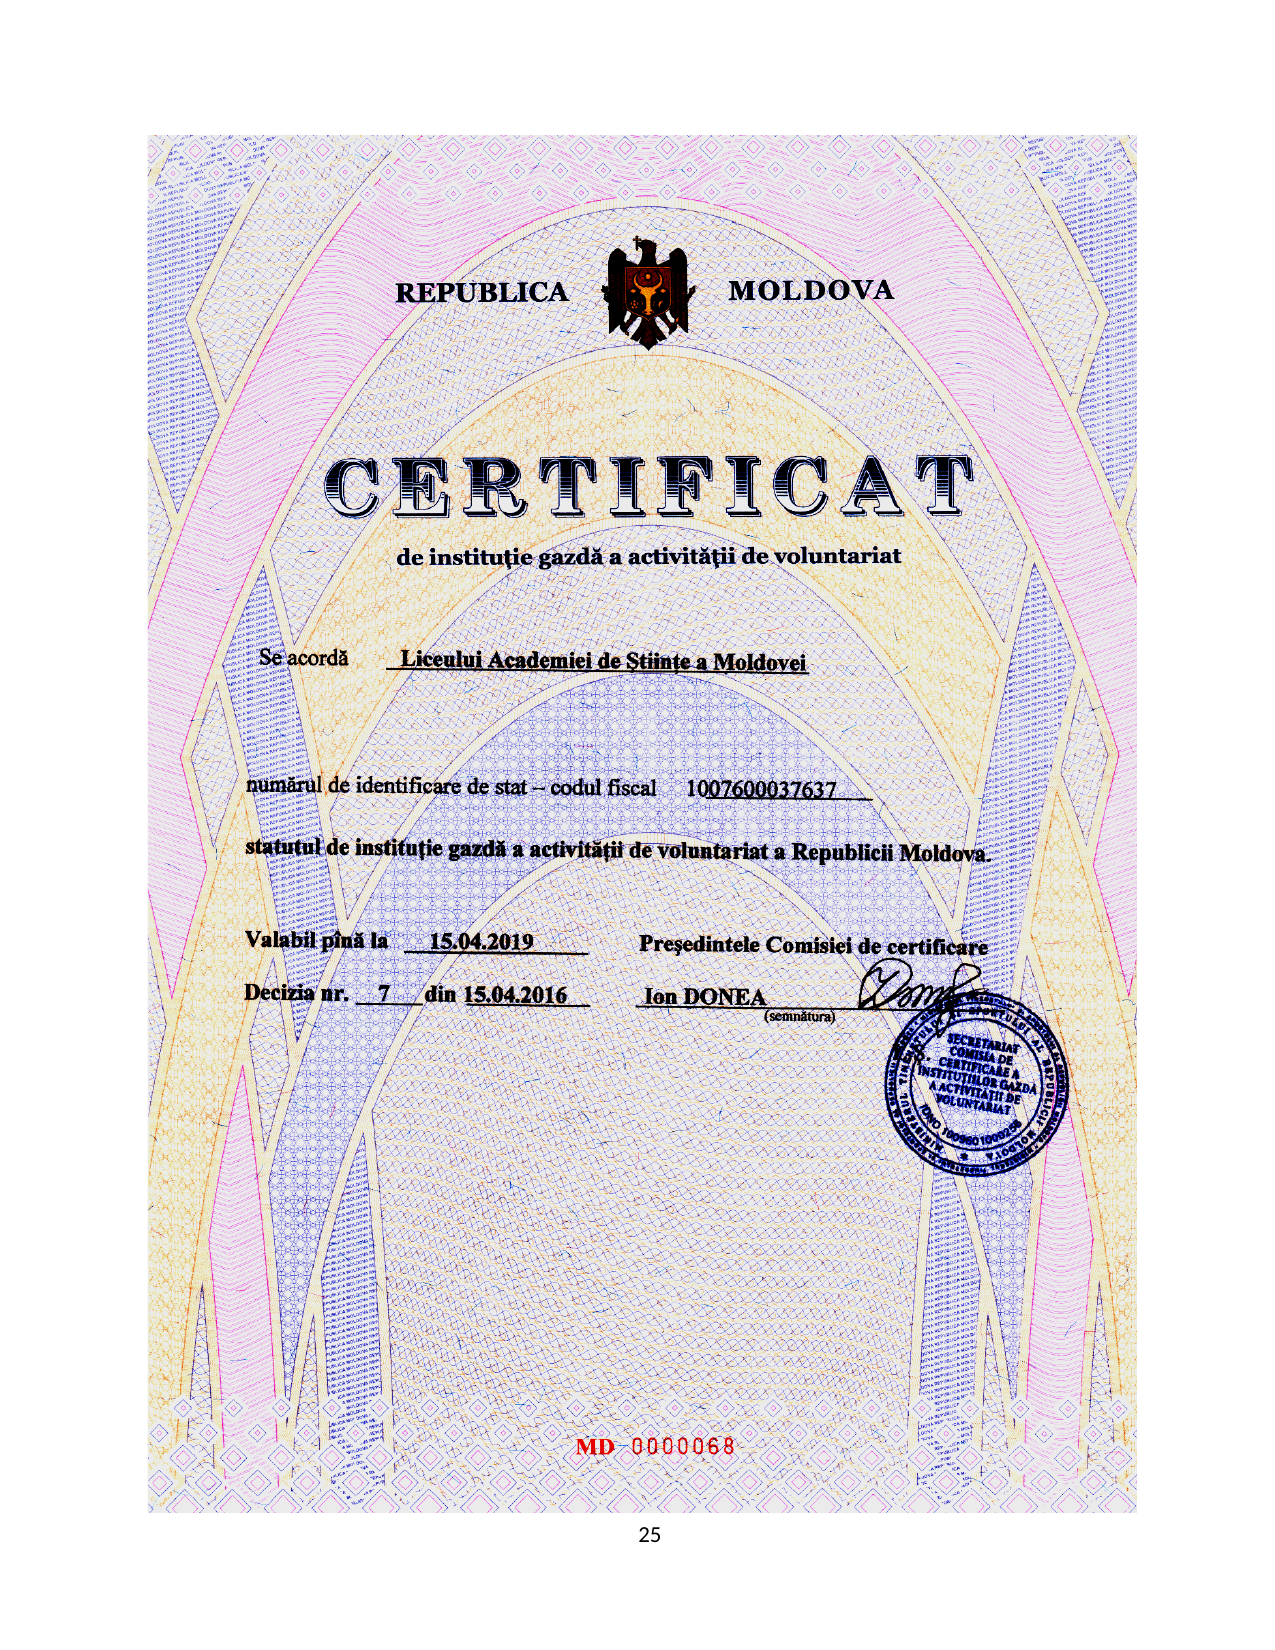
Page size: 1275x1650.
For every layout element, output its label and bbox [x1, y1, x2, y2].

picture [147, 135, 1137, 1513]
